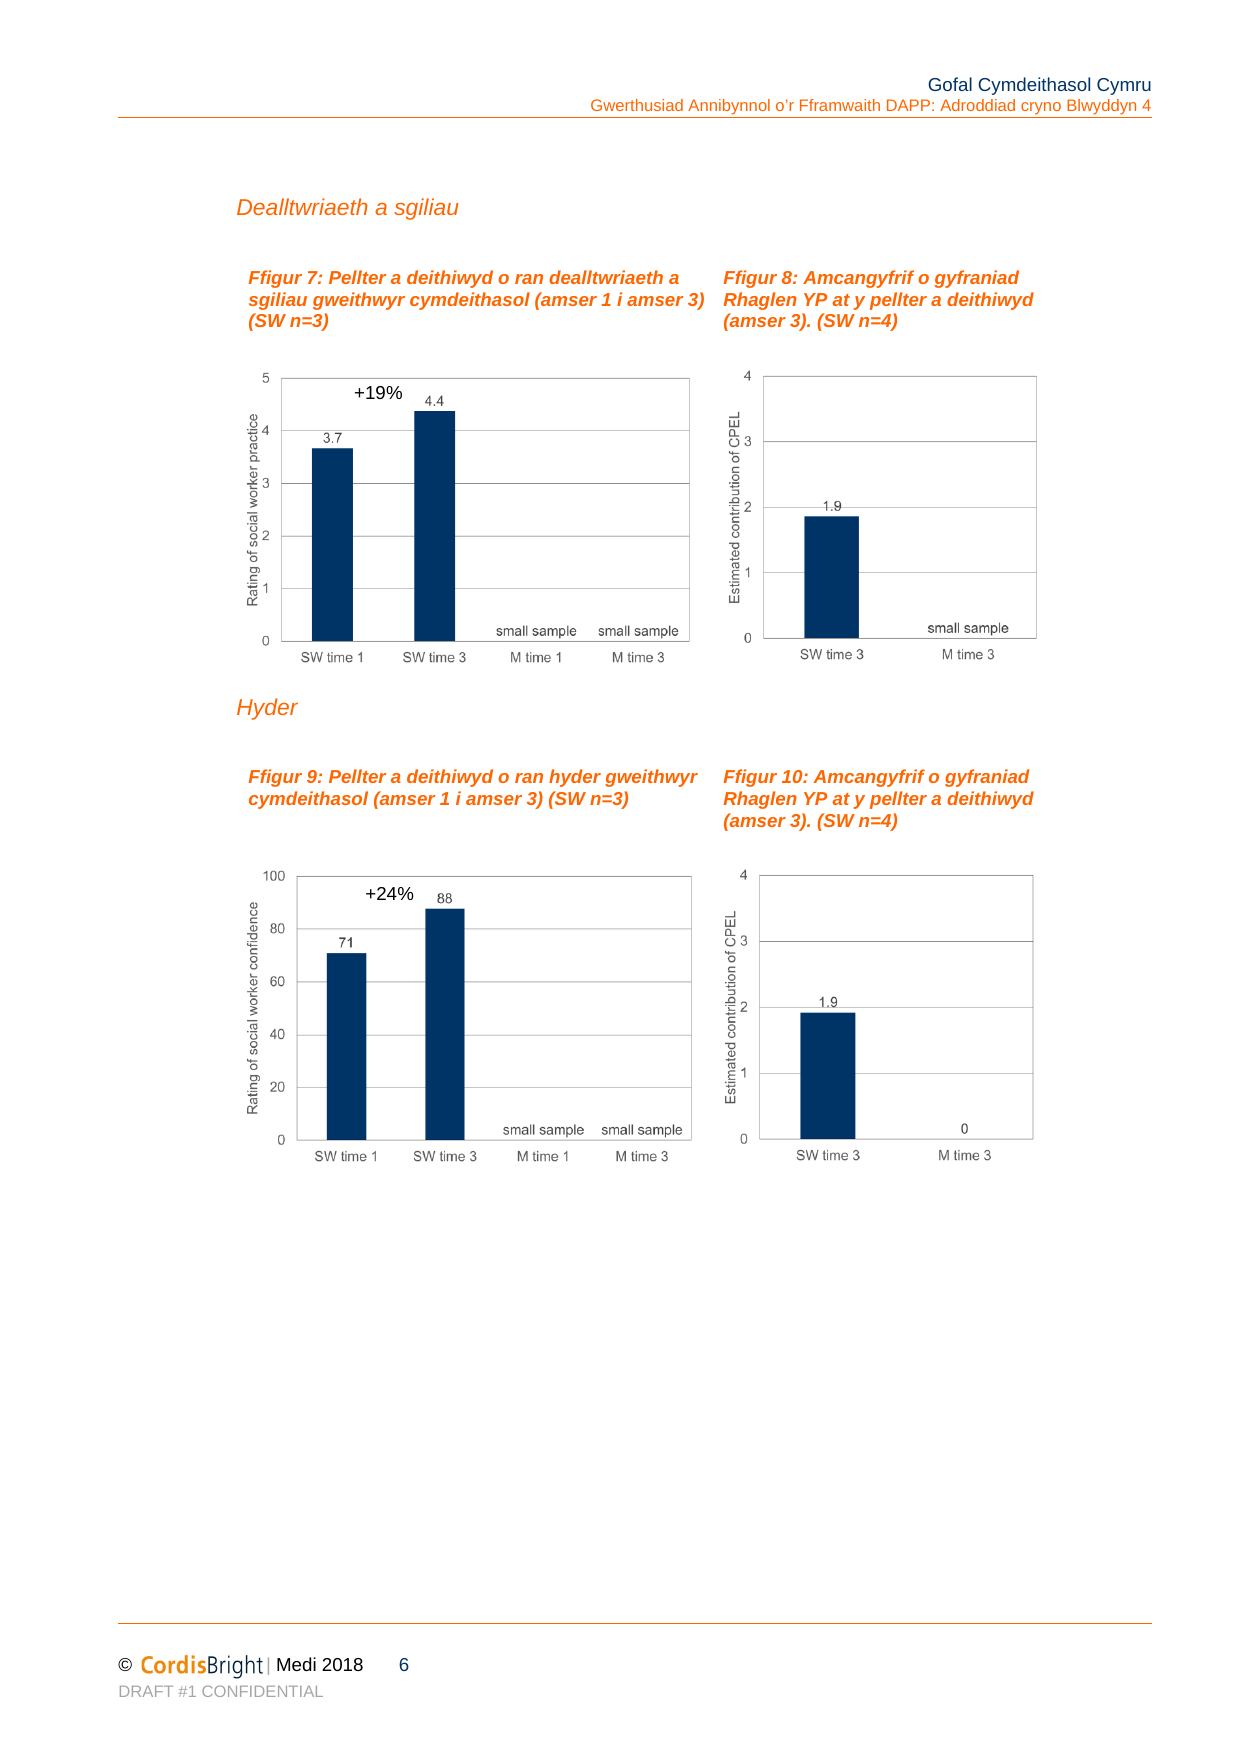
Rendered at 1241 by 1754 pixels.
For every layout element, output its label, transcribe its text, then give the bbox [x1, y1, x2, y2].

picture [236, 865, 698, 1168]
table_header Ffigur 8: Amcangyfrif o gyfraniad Rhaglen YP at y pellter a deithiwyd (amser 3). (SW n=4) [714, 245, 1053, 365]
picture [718, 365, 1179, 666]
subtitle Dealltwriaeth a sgiliau [236, 194, 1152, 220]
table_header Ffigur 7: Pellter a deithiwyd o ran dealltwriaeth a sgiliau gweithwyr cymdeithasol (amser 1 i amser 3) (SW n=3) [239, 245, 714, 365]
picture [714, 864, 1176, 1167]
picture [236, 367, 696, 669]
subtitle Hyder [236, 694, 1152, 720]
table_header Ffigur 10: Amcangyfrif o gyfraniad Rhaglen YP at y pellter a deithiwyd (amser 3). (SW n=4) [714, 745, 1053, 864]
picture [141, 1653, 263, 1679]
table_header Ffigur 9: Pellter a deithiwyd o ran hyder gweithwyr cymdeithasol (amser 1 i amser 3) (SW n=3) [239, 745, 714, 865]
